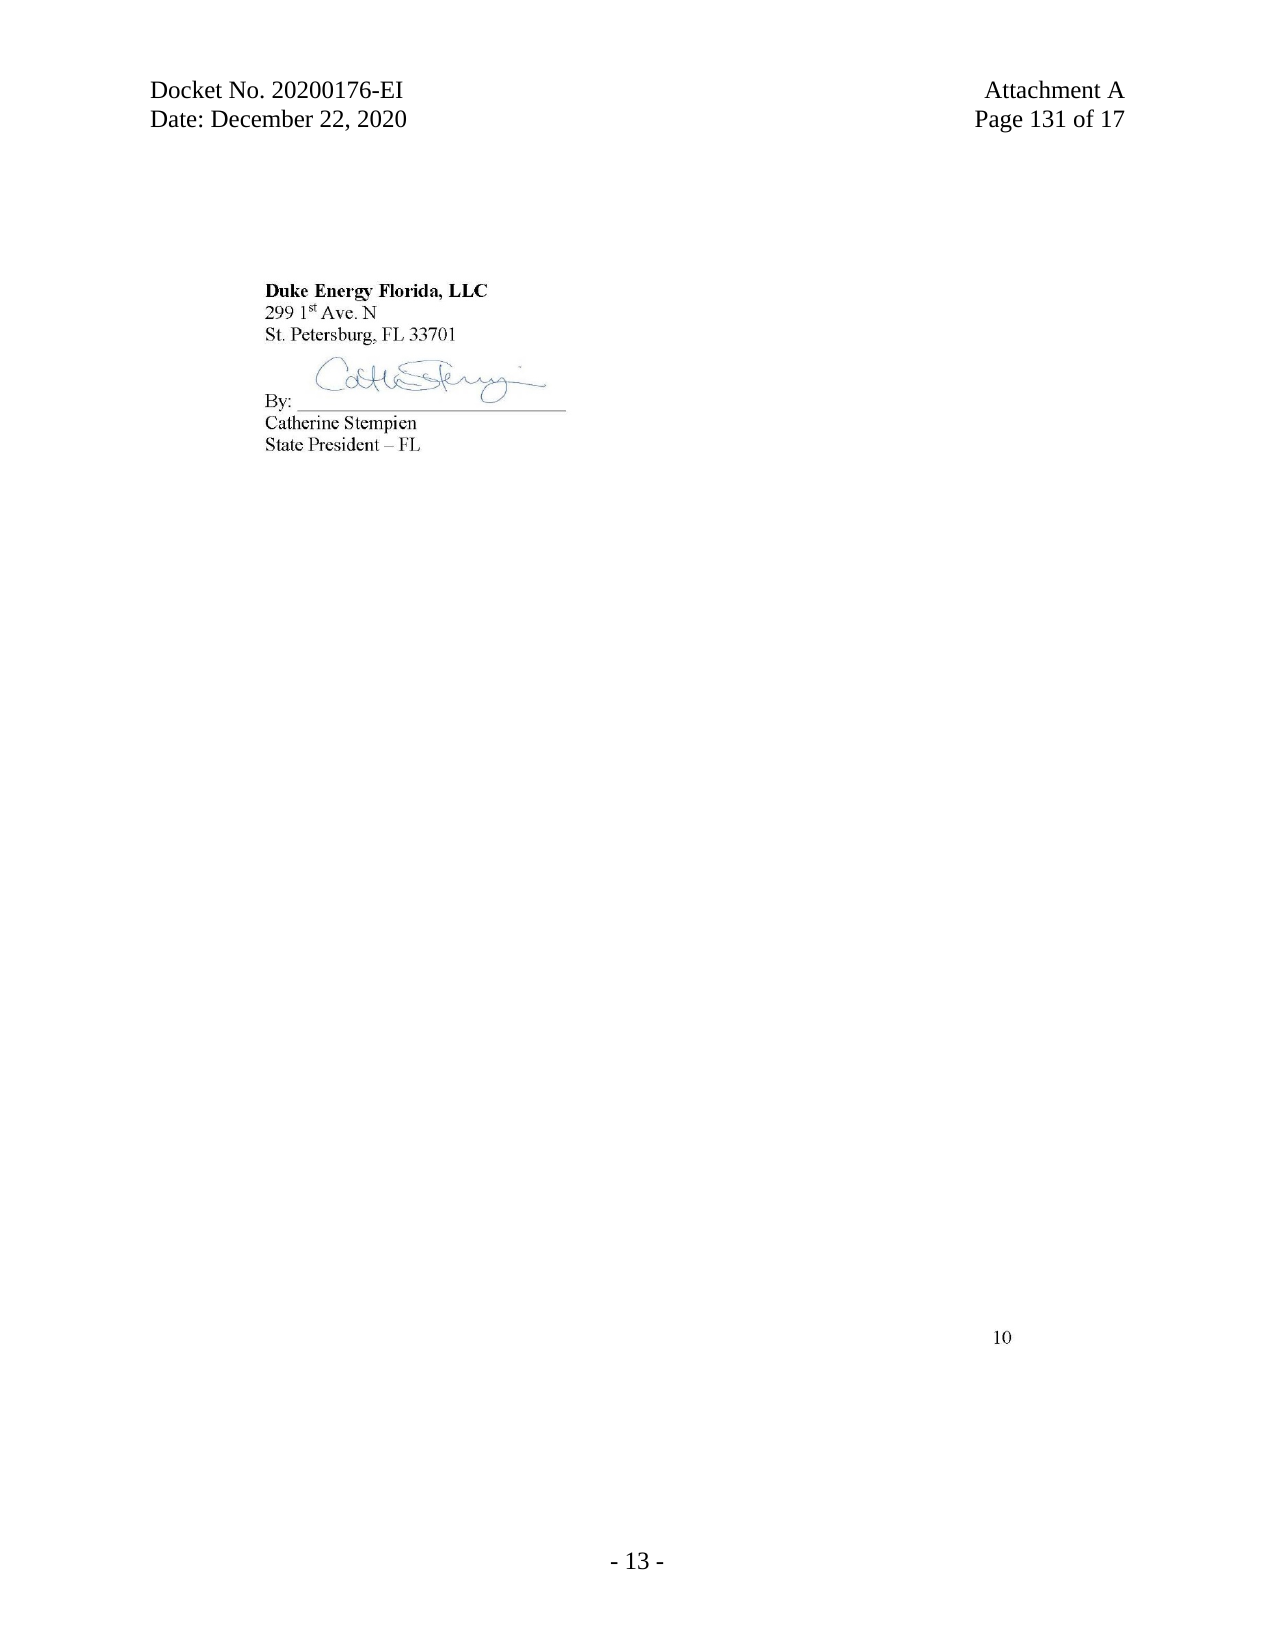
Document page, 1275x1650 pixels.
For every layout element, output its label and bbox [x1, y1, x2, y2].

picture [150, 165, 1125, 1427]
